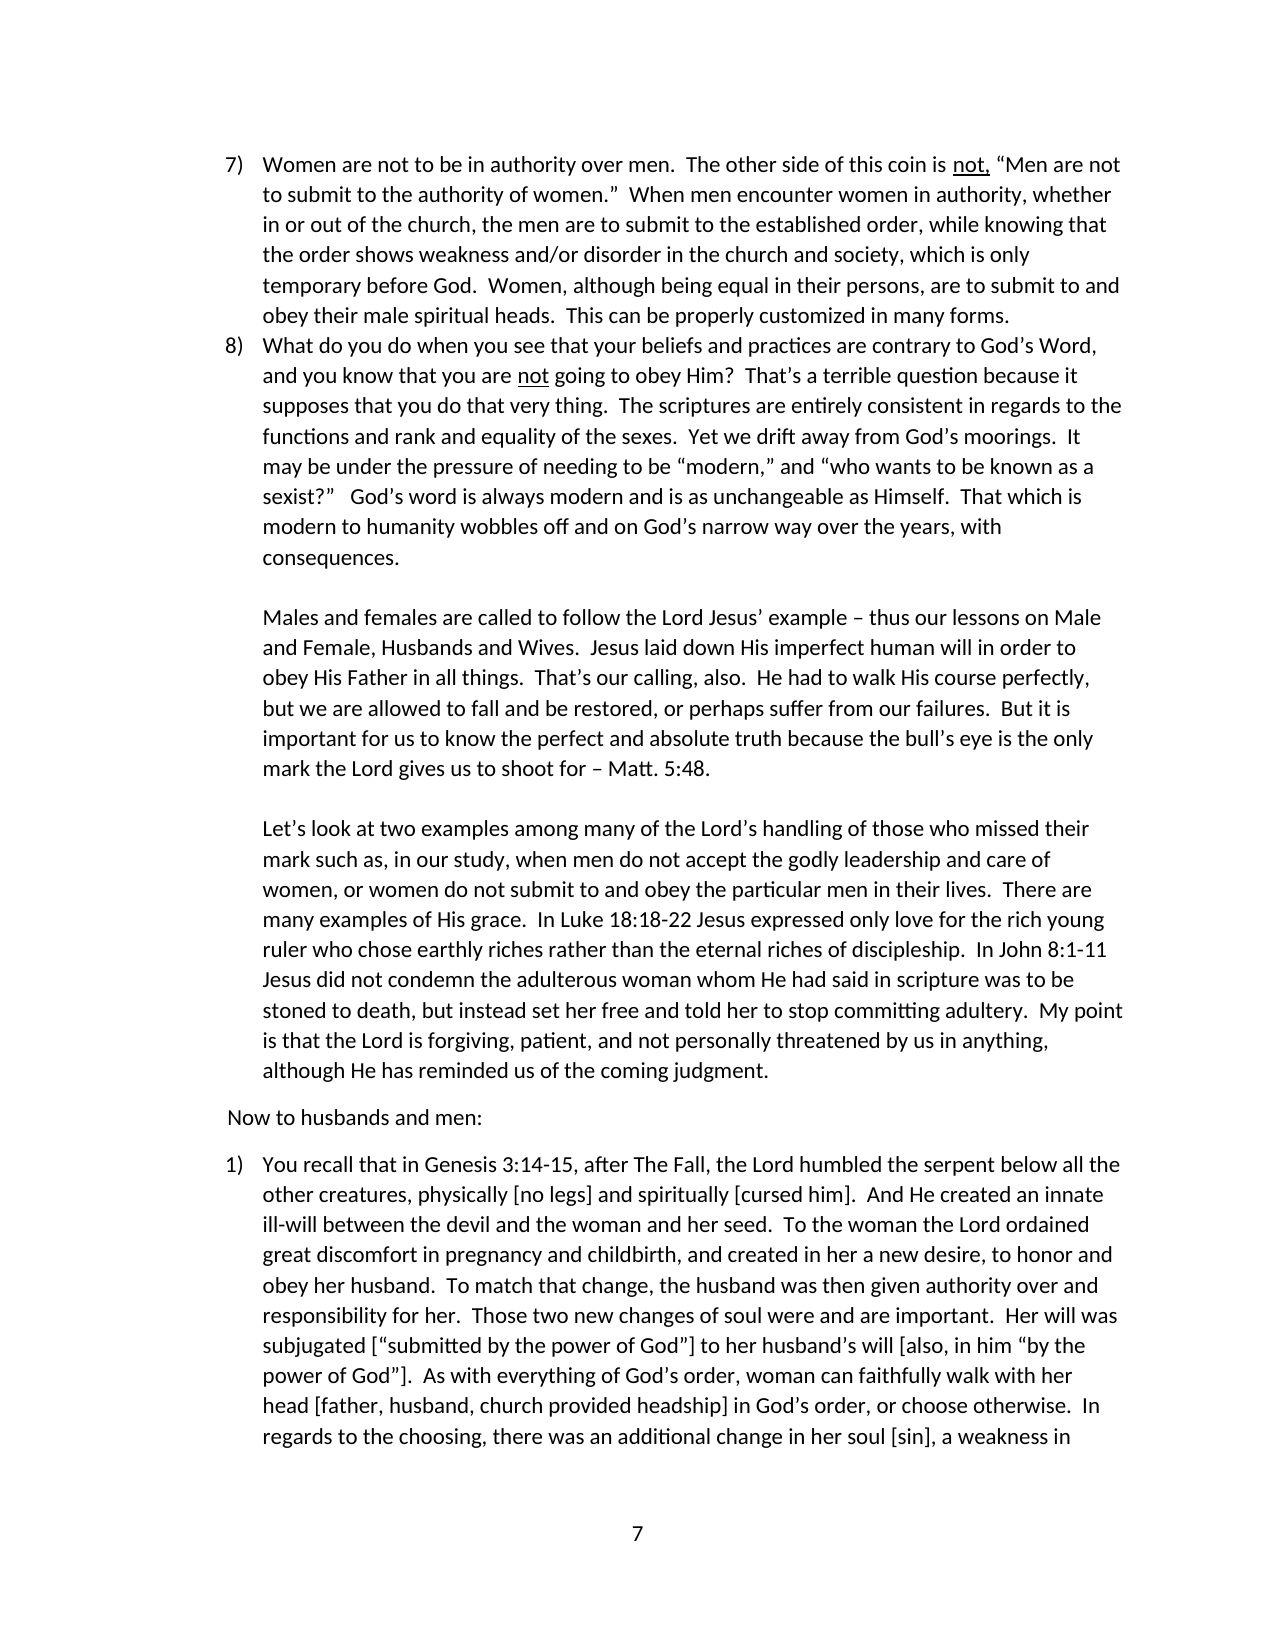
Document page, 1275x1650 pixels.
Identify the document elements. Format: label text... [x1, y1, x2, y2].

text Now to husbands and men: [150, 1103, 1125, 1131]
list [225, 1150, 1125, 1450]
list Males and females are called to follow the Lord Jesus’ example – thus our lessons on Male and Female, Husbands and Wives. Jesus laid down His imperfect human will in order to obey His Father in all things. That’s our calling, also. He had to walk His course perfectly, but we are allowed to fall and be restored, or perhaps suffer from our failures. But it is important for us to know the perfect and absolute truth because the bull’s eye is the only mark the Lord gives us to shoot for – Matt. 5:48. [262, 603, 1125, 782]
list What do you do when you see that your beliefs and practices are contrary to God’s Word, and you know that you are not going to obey Him? That’s a terrible question because it supposes that you do that very thing. The scriptures are entirely consistent in regards to the functions and rank and equality of the sexes. Yet we drift away from God’s moorings. It may be under the pressure of needing to be “modern,” and “who wants to be known as a sexist?” God’s word is always modern and is as unchangeable as Himself. That which is modern to humanity wobbles off and on God’s narrow way over the years, with consequences. [225, 331, 1125, 571]
list Let’s look at two examples among many of the Lord’s handling of those who missed their mark such as, in our study, when men do not accept the godly leadership and care of women, or women do not submit to and obey the particular men in their lives. There are many examples of His grace. In Luke 18:18-22 Jesus expressed only love for the rich young ruler who chose earthly riches rather than the eternal riches of discipleship. In John 8:1-11 Jesus did not condemn the adulterous woman whom He had said in scripture was to be stoned to death, but instead set her free and told her to stop committing adultery. My point is that the Lord is forgiving, patient, and not personally threatened by us in anything, although He has reminded us of the coming judgment. [262, 814, 1125, 1084]
list Women are not to be in authority over men. The other side of this coin is not, “Men are not to submit to the authority of women.” When men encounter women in authority, whether in or out of the church, the men are to submit to the established order, while knowing that the order shows weakness and/or disorder in the church and society, which is only temporary before God. Women, although being equal in their persons, are to submit to and obey their male spiritual heads. This can be properly customized in many forms. [225, 150, 1125, 329]
